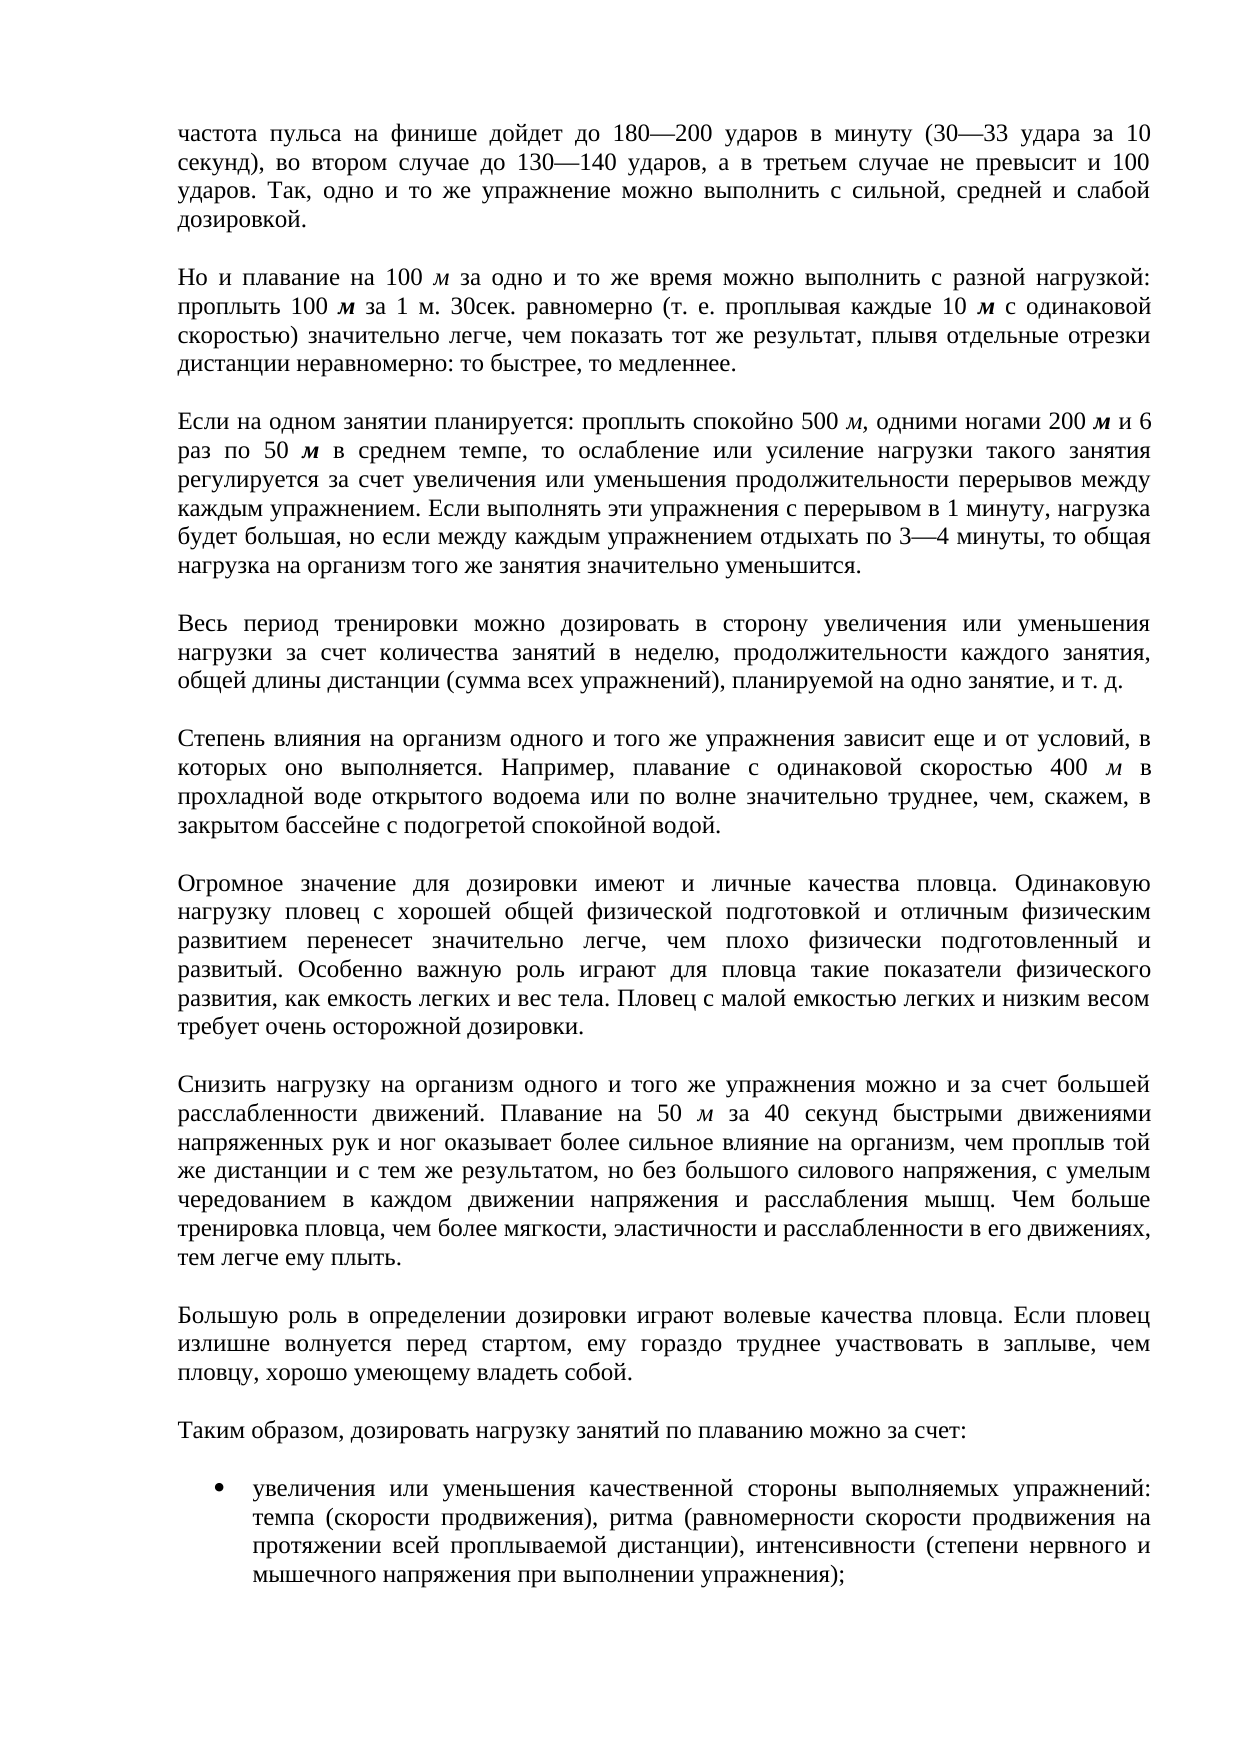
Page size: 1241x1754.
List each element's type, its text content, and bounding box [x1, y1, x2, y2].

text Весь период тренировки можно дозировать в сторону увеличения или уменьшения нагрузки за счет количества занятий в неделю, продолжительности каждого занятия, общей длины дистанции (сумма всех упражнений), планируемой на одно занятие, и т. д. [177, 608, 1152, 694]
text Огромное значение для дозировки имеют и личные качества пловца. Одинаковую нагрузку пловец с хорошей общей физической подготовкой и отличным физическим развитием перенесет значительно легче, чем плохо физически подготовленный и развитый. Особенно важную роль играют для пловца такие показатели физического развития, как емкость легких и вес тела. Пловец с малой емкостью легких и низким весом требует очень осторожной дозировки. [177, 868, 1152, 1040]
text Но и плавание на 100 м за одно и то же время можно выполнить с разной нагрузкой: проплыть 100 м за 1 м. 30сек. равномерно (т. е. проплывая каждые 10 м с одинаковой скоростью) значительно легче, чем показать тот же результат, плывя отдельные отрезки дистанции неравномерно: то быстрее, то медленнее. [177, 262, 1152, 377]
text Большую роль в определении дозировки играют волевые качества пловца. Если пловец излишне волнуется перед стартом, ему гораздо труднее участвовать в заплыве, чем пловцу, хорошо умеющему владеть собой. [177, 1300, 1152, 1386]
list увеличения или уменьшения качественной стороны выполняемых упражнений: темпа (скорости продвижения), ритма (равномерности скорости продвижения на протяжении всей проплываемой дистанции), интенсивности (степени нервного и мышечного напряжения при выполнении упражнения); [215, 1473, 1152, 1588]
text Таким образом, дозировать нагрузку занятий по плаванию можно за счет: [177, 1415, 1152, 1444]
text Снизить нагрузку на организм одного и того же упражнения можно и за счет большей расслабленности движений. Плавание на 50 м за 40 секунд быстрыми движениями напряженных рук и ног оказывает более сильное влияние на организм, чем проплыв той же дистанции и с тем же результатом, но без большого силового напряжения, с умелым чередованием в каждом движении напряжения и расслабления мышц. Чем больше тренировка пловца, чем более мягкости, эластичности и расслабленности в его движениях, тем легче ему плыть. [177, 1069, 1152, 1271]
text Степень влияния на организм одного и того же упражнения зависит еще и от условий, в которых оно выполняется. Например, плавание с одинаковой скоростью 400 м в прохладной воде открытого водоема или по волне значительно труднее, чем, скажем, в закрытом бассейне с подогретой спокойной водой. [177, 723, 1152, 838]
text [177, 118, 1152, 233]
text Если на одном занятии планируется: проплыть спокойно 500 м, одними ногами 200 м и 6 раз по 50 м в среднем темпе, то ослабление или усиление нагрузки такого занятия регулируется за счет увеличения или уменьшения продолжительности перерывов между каждым упражнением. Если выполнять эти упражнения с перерывом в 1 минуту, нагрузка будет большая, но если между каждым упражнением отдыхать по 3—4 минуты, то общая нагрузка на организм того же занятия значительно уменьшится. [177, 406, 1152, 579]
